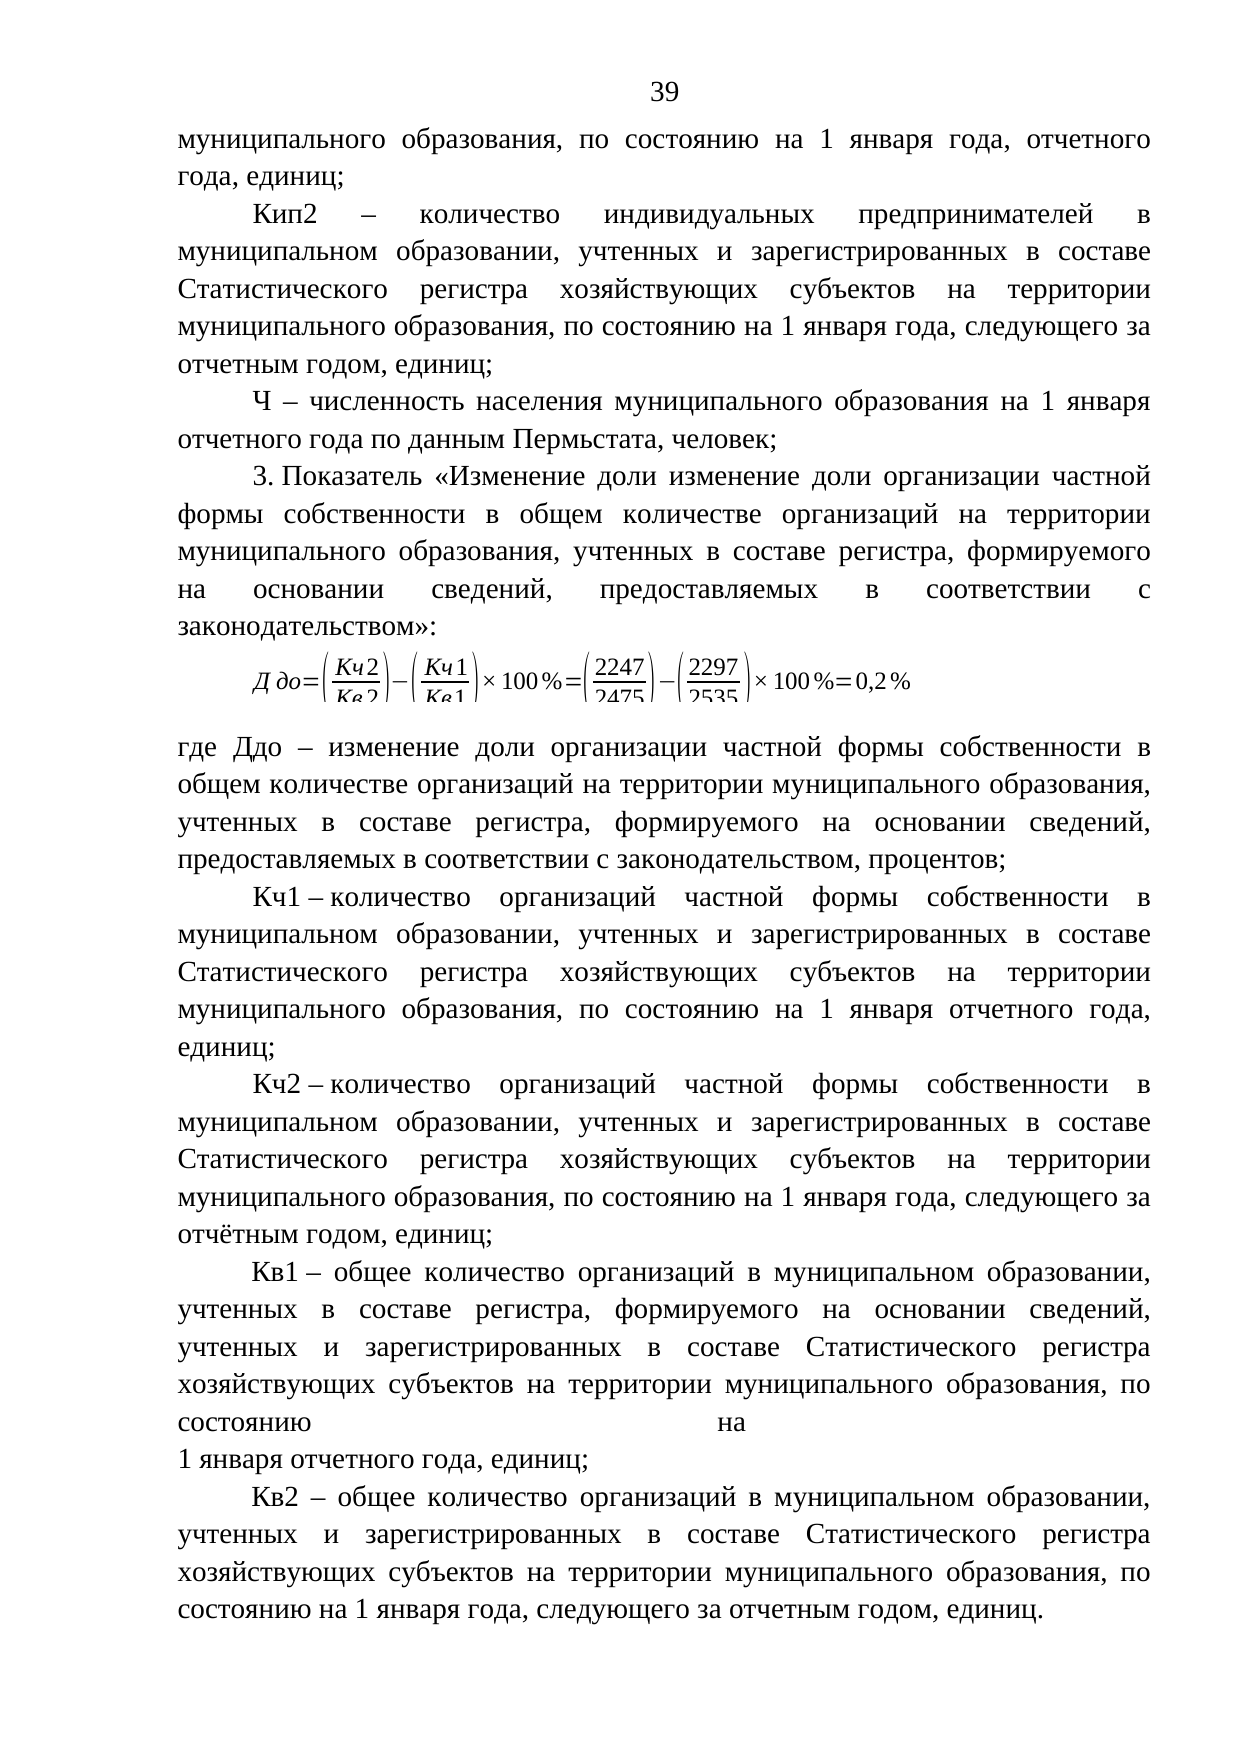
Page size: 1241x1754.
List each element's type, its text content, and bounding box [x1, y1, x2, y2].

text Кч1 – количество организаций частной формы собственности в муниципальном образовании, учтенных и зарегистрированных в составе Статистического регистра хозяйствующих субъектов на территории муниципального образования, по состоянию на 1 января отчетного года, единиц; [177, 876, 1152, 1064]
text 3. Показатель «Изменение доли изменение доли организации частной формы собственности в общем количестве организаций на территории муниципального образования, учтенных в составе регистра, формируемого на основании сведений, предоставляемых в соответствии с законодательством»: [177, 456, 1152, 643]
text Кв2 – общее количество организаций в муниципальном образовании, учтенных и зарегистрированных в составе Статистического регистра хозяйствующих субъектов на территории муниципального образования, по состоянию на 1 января года, следующего за отчетным годом, единиц. [177, 1476, 1152, 1517]
text Кч2 – количество организаций частной формы собственности в муниципальном образовании, учтенных и зарегистрированных в составе Статистического регистра хозяйствующих субъектов на территории муниципального образования, по состоянию на 1 января года, следующего за отчётным годом, единиц; [177, 1064, 1152, 1251]
text Ч – численность населения муниципального образования на 1 января отчетного года по данным Пермьстата, человек; [177, 381, 1152, 456]
text Кв2 – общее количество организаций в муниципальном образовании, учтенных и зарегистрированных в составе Статистического регистра хозяйствующих субъектов на территории муниципального образования, по состоянию на 1 января года, следующего за отчетным годом, единиц. [177, 1588, 1152, 1626]
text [177, 118, 1152, 193]
text Кв1 – общее количество организаций в муниципальном образовании, учтенных в составе регистра, формируемого на основании сведений, учтенных и зарегистрированных в составе Статистического регистра хозяйствующих субъектов на территории муниципального образования, по состоянию на 1 января отчетного года, единиц; [177, 1251, 1152, 1292]
text где Ддо – изменение доли организации частной формы собственности в общем количестве организаций на территории муниципального образования, учтенных в составе регистра, формируемого на основании сведений, предоставляемых в соответствии с законодательством, процентов; [177, 726, 1152, 876]
text Кип2 – количество индивидуальных предпринимателей в муниципальном образовании, учтенных и зарегистрированных в составе Статистического регистра хозяйствующих субъектов на территории муниципального образования, по состоянию на 1 января года, следующего за отчетным годом, единиц; [177, 193, 1152, 381]
text Кв1 – общее количество организаций в муниципальном образовании, учтенных в составе регистра, формируемого на основании сведений, учтенных и зарегистрированных в составе Статистического регистра хозяйствующих субъектов на территории муниципального образования, по состоянию на 1 января отчетного года, единиц; [177, 1400, 1152, 1476]
